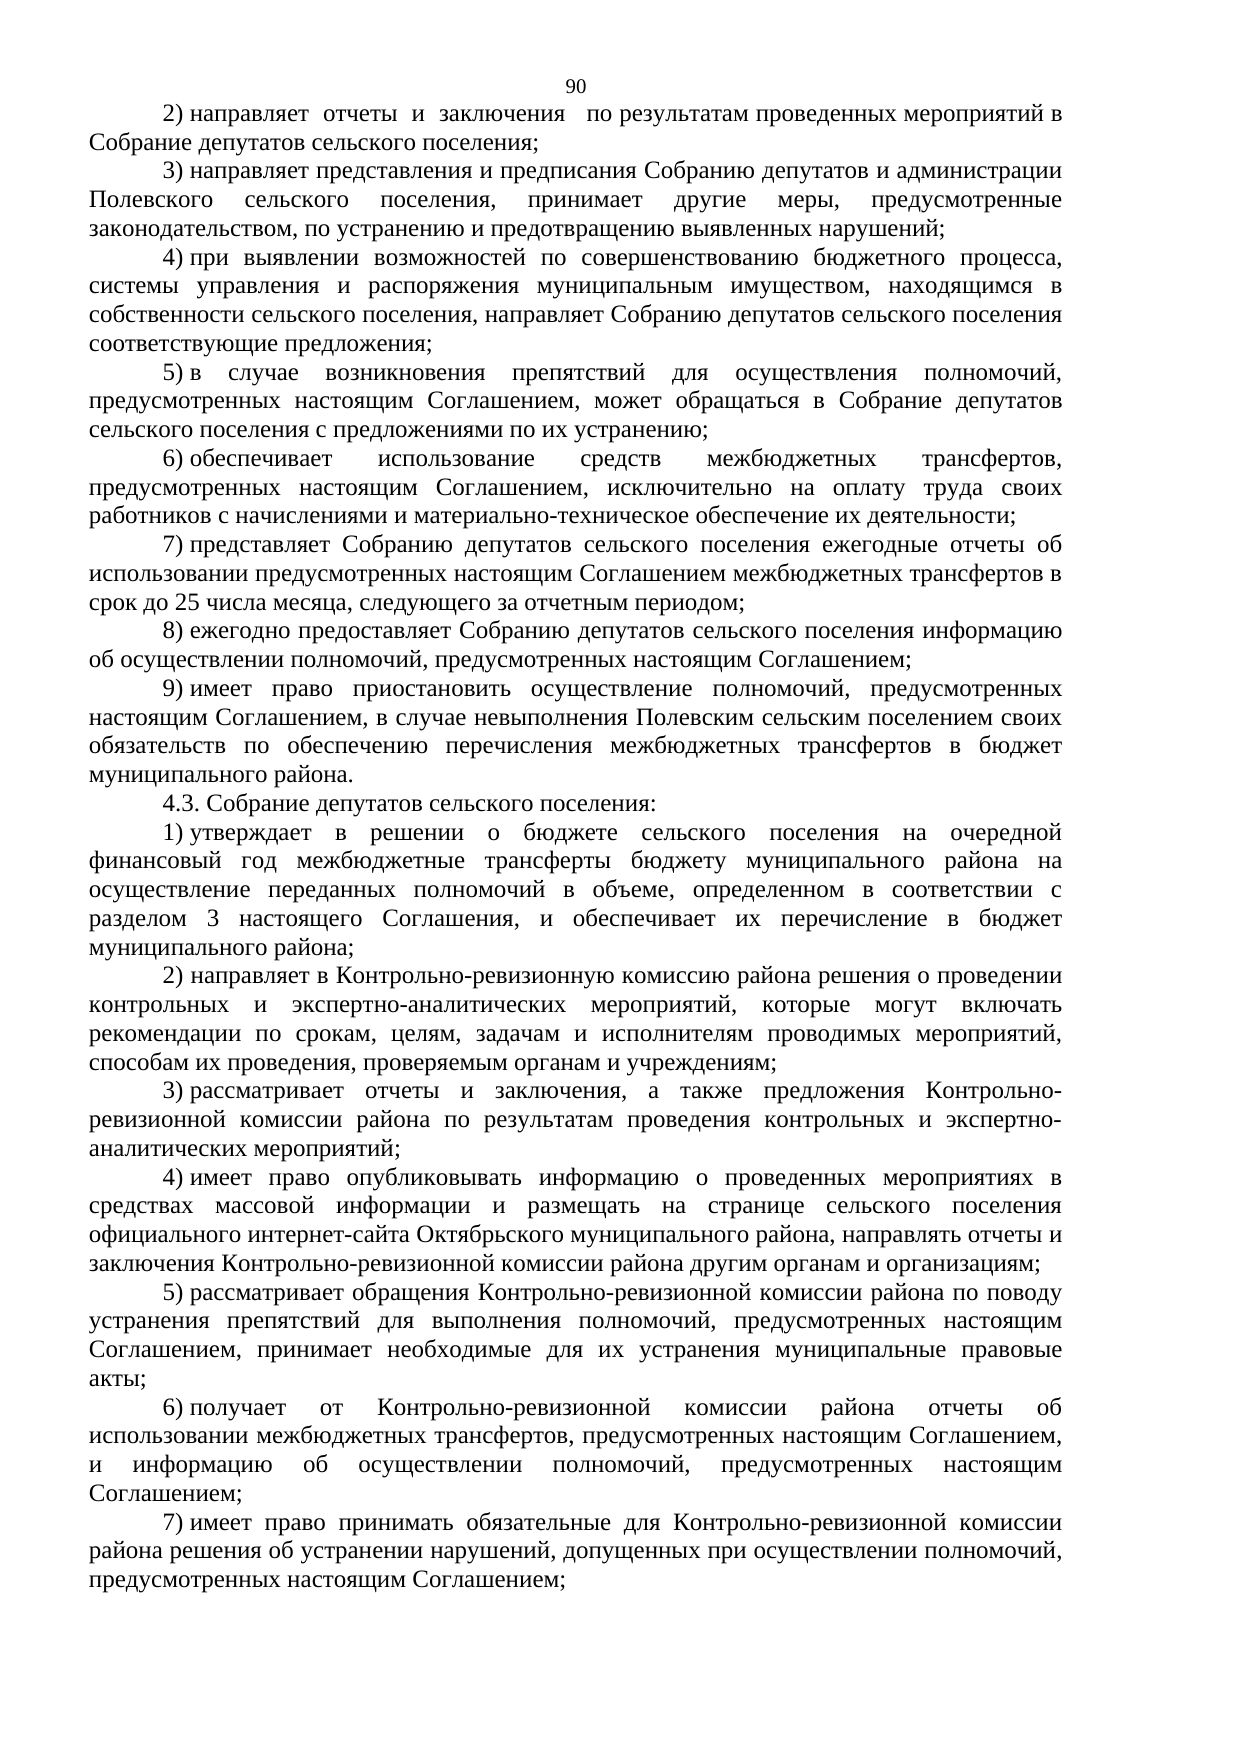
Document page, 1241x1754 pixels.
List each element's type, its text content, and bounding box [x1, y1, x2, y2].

text 7) имеет право принимать обязательные для Контрольно-ревизионной комиссии района решения об устранении нарушений, допущенных при осуществлении полномочий, предусмотренных настоящим Соглашением; [89, 1507, 1063, 1593]
text 3) направляет представления и предписания Собранию депутатов и администрации Полевского сельского поселения, принимает другие меры, предусмотренные законодательством, по устранению и предотвращению выявленных нарушений; [89, 155, 1063, 242]
text 7) представляет Собранию депутатов сельского поселения ежегодные отчеты об использовании предусмотренных настоящим Соглашением межбюджетных трансфертов в срок до 25 числа месяца, следующего за отчетным периодом; [89, 529, 1063, 615]
text 6) обеспечивает использование средств межбюджетных трансфертов, предусмотренных настоящим Соглашением, исключительно на оплату труда своих работников с начислениями и материально-техническое обеспечение их деятельности; [89, 443, 1063, 529]
text 5) рассматривает обращения Контрольно-ревизионной комиссии района по поводу устранения препятствий для выполнения полномочий, предусмотренных настоящим Соглашением, принимает необходимые для их устранения муниципальные правовые акты; [89, 1277, 1063, 1392]
text 2) направляет отчеты и заключения по результатам проведенных мероприятий в Собрание депутатов сельского поселения; [89, 98, 1063, 155]
text 3) рассматривает отчеты и заключения, а также предложения Контрольно-ревизионной комиссии района по результатам проведения контрольных и экспертно-аналитических мероприятий; [89, 1075, 1063, 1162]
text 2) направляет в Контрольно-ревизионную комиссию района решения о проведении контрольных и экспертно-аналитических мероприятий, которые могут включать рекомендации по срокам, целям, задачам и исполнителям проводимых мероприятий, способам их проведения, проверяемым органам и учреждениям; [89, 960, 1063, 1075]
text 4) имеет право опубликовывать информацию о проведенных мероприятиях в средствах массовой информации и размещать на странице сельского поселения официального интернет-сайта Октябрьского муниципального района, направлять отчеты и заключения Контрольно-ревизионной комиссии района другим органам и организациям; [89, 1162, 1063, 1277]
text 4.3. Собрание депутатов сельского поселения: [89, 788, 1063, 817]
text 4) при выявлении возможностей по совершенствованию бюджетного процесса, системы управления и распоряжения муниципальным имуществом, находящимся в собственности сельского поселения, направляет Собранию депутатов сельского поселения соответствующие предложения; [89, 242, 1063, 357]
text 9) имеет право приостановить осуществление полномочий, предусмотренных настоящим Соглашением, в случае невыполнения Полевским сельским поселением своих обязательств по обеспечению перечисления межбюджетных трансфертов в бюджет муниципального района. [89, 673, 1063, 788]
text 8) ежегодно предоставляет Собранию депутатов сельского поселения информацию об осуществлении полномочий, предусмотренных настоящим Соглашением; [89, 615, 1063, 673]
text 5) в случае возникновения препятствий для осуществления полномочий, предусмотренных настоящим Соглашением, может обращаться в Собрание депутатов сельского поселения с предложениями по их устранению; [89, 357, 1063, 443]
text 6) получает от Контрольно-ревизионной комиссии района отчеты об использовании межбюджетных трансфертов, предусмотренных настоящим Соглашением, и информацию об осуществлении полномочий, предусмотренных настоящим Соглашением; [89, 1392, 1063, 1507]
text 1) утверждает в решении о бюджете сельского поселения на очередной финансовый год межбюджетные трансферты бюджету муниципального района на осуществление переданных полномочий в объеме, определенном в соответствии с разделом 3 настоящего Соглашения, и обеспечивает их перечисление в бюджет муниципального района; [89, 817, 1063, 960]
